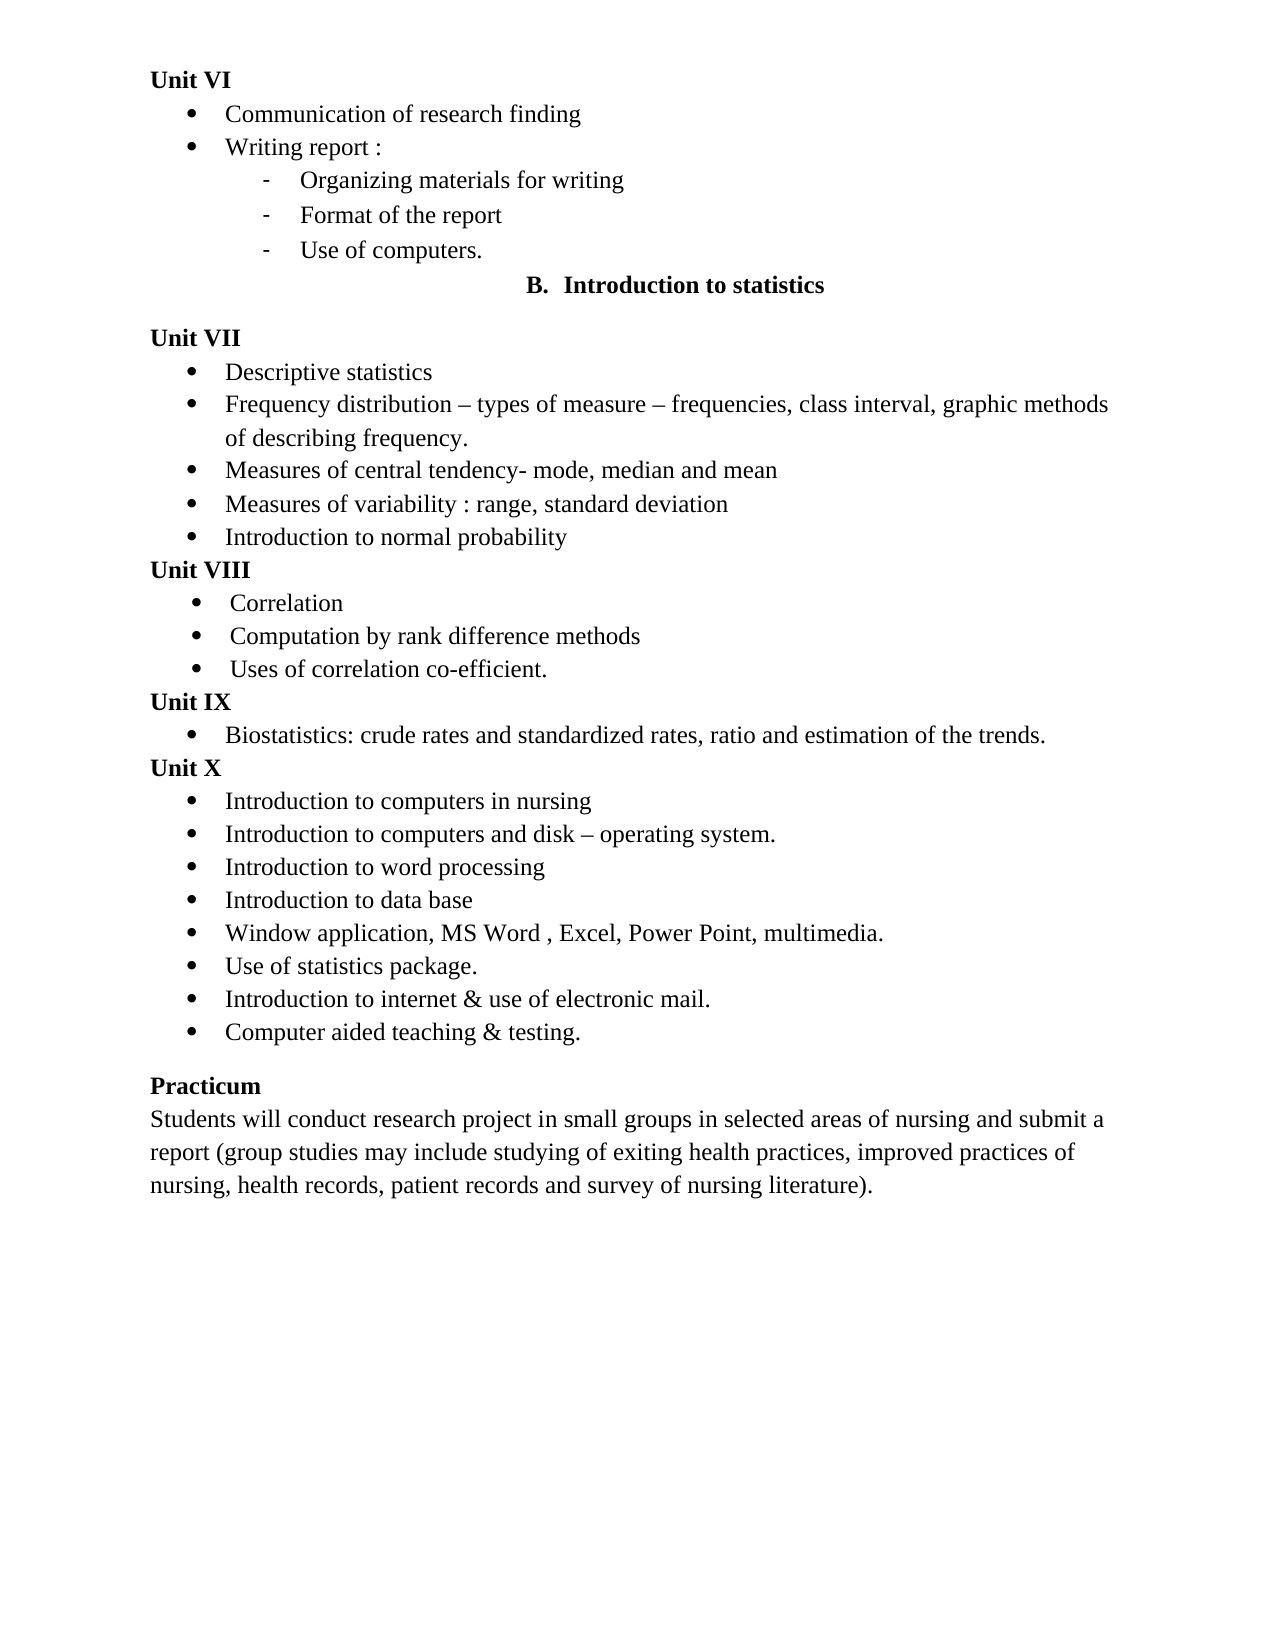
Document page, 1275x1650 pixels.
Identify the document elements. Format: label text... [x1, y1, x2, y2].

list Writing report : [187, 132, 1125, 160]
list Introduction to statistics [225, 270, 1125, 298]
list Communication of research finding [187, 99, 1125, 127]
list Correlation [192, 588, 1125, 616]
list Descriptive statistics [187, 357, 1125, 385]
list Measures of central tendency- mode, median and mean [187, 456, 1125, 484]
text Students will conduct research project in small groups in selected areas of nursing and submit a report (group studies may include studying of exiting health practices, improved practices of nursing, health records, patient records and survey of nursing literature). [150, 1104, 1125, 1199]
list Introduction to computers in nursing [187, 786, 1125, 814]
list Introduction to normal probability [187, 522, 1125, 550]
list Use of computers. [262, 235, 1125, 265]
text Unit VI [150, 66, 1125, 94]
text Unit X [150, 753, 1125, 782]
list Introduction to data base [187, 885, 1125, 914]
text Practicum [150, 1071, 1125, 1099]
list Frequency distribution – types of measure – frequencies, class interval, graphic methods of describing frequency. [187, 389, 1125, 451]
list Window application, MS Word , Excel, Power Point, multimedia. [187, 918, 1125, 947]
text Unit IX [150, 687, 1125, 716]
list Uses of correlation co-efficient. [192, 654, 1125, 682]
list Introduction to computers and disk – operating system. [187, 819, 1125, 848]
text Unit VII [150, 323, 1125, 352]
list Biostatistics: crude rates and standardized rates, ratio and estimation of the trends. [187, 720, 1125, 748]
list Computation by rank difference methods [192, 621, 1125, 649]
list Organizing materials for writing [262, 165, 1125, 195]
list Introduction to internet & use of electronic mail. [187, 984, 1125, 1013]
list Measures of variability : range, standard deviation [187, 489, 1125, 517]
list Use of statistics package. [187, 951, 1125, 980]
list Format of the report [262, 200, 1125, 230]
text Unit VIII [150, 555, 1125, 583]
list Computer aided teaching & testing. [187, 1017, 1125, 1046]
list Introduction to word processing [187, 852, 1125, 881]
